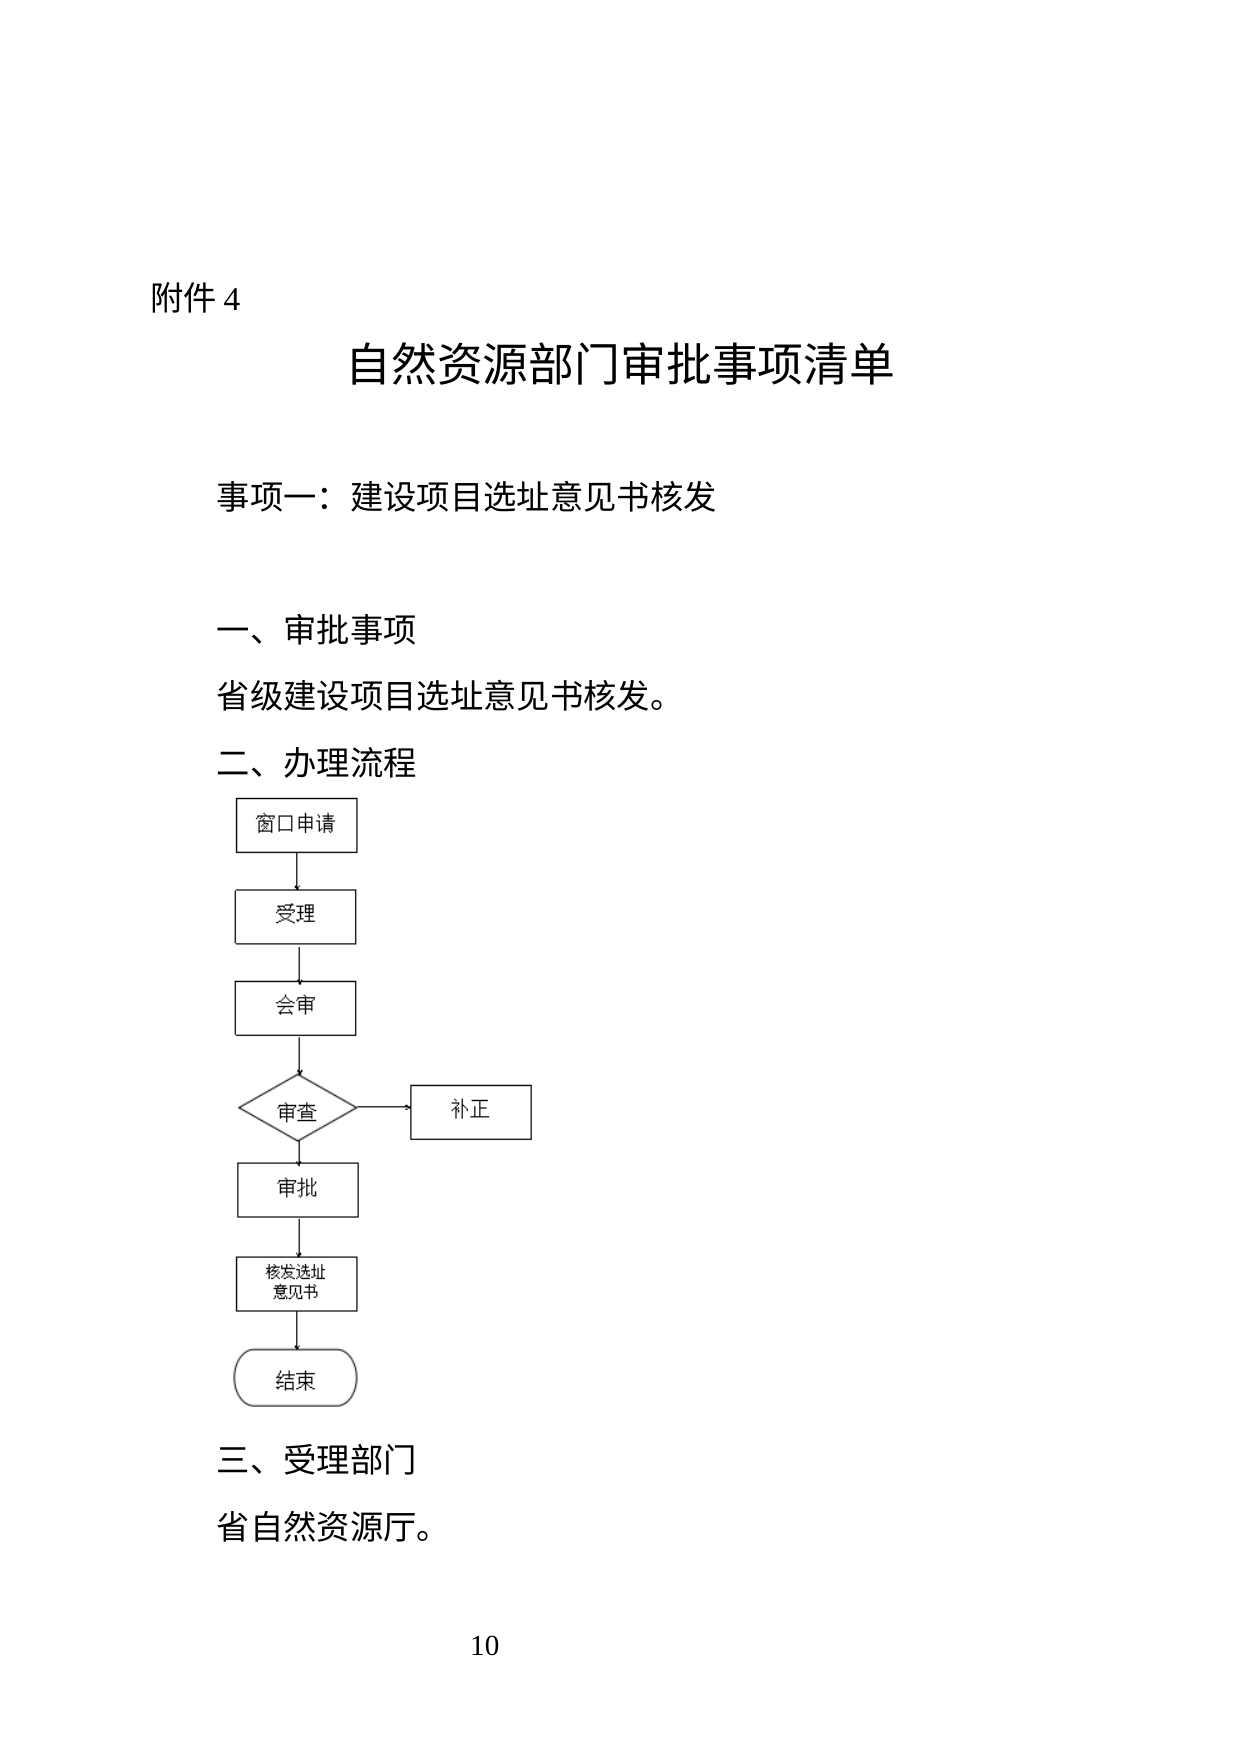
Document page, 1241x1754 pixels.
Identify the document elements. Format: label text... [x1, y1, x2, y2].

list 二、办理流程 [150, 727, 1090, 794]
list 附件4 [150, 262, 1090, 329]
list 一、审批事项 [150, 594, 1090, 661]
list 省级建设项目选址意见书核发。 [150, 661, 1090, 727]
list 事项一：建设项目选址意见书核发 [150, 462, 1090, 528]
list 省自然资源厅。 [150, 1492, 1090, 1558]
list 自然资源部门审批事项清单 [150, 329, 1090, 395]
picture [216, 793, 542, 1417]
list 三、受理部门 [150, 1425, 1090, 1492]
